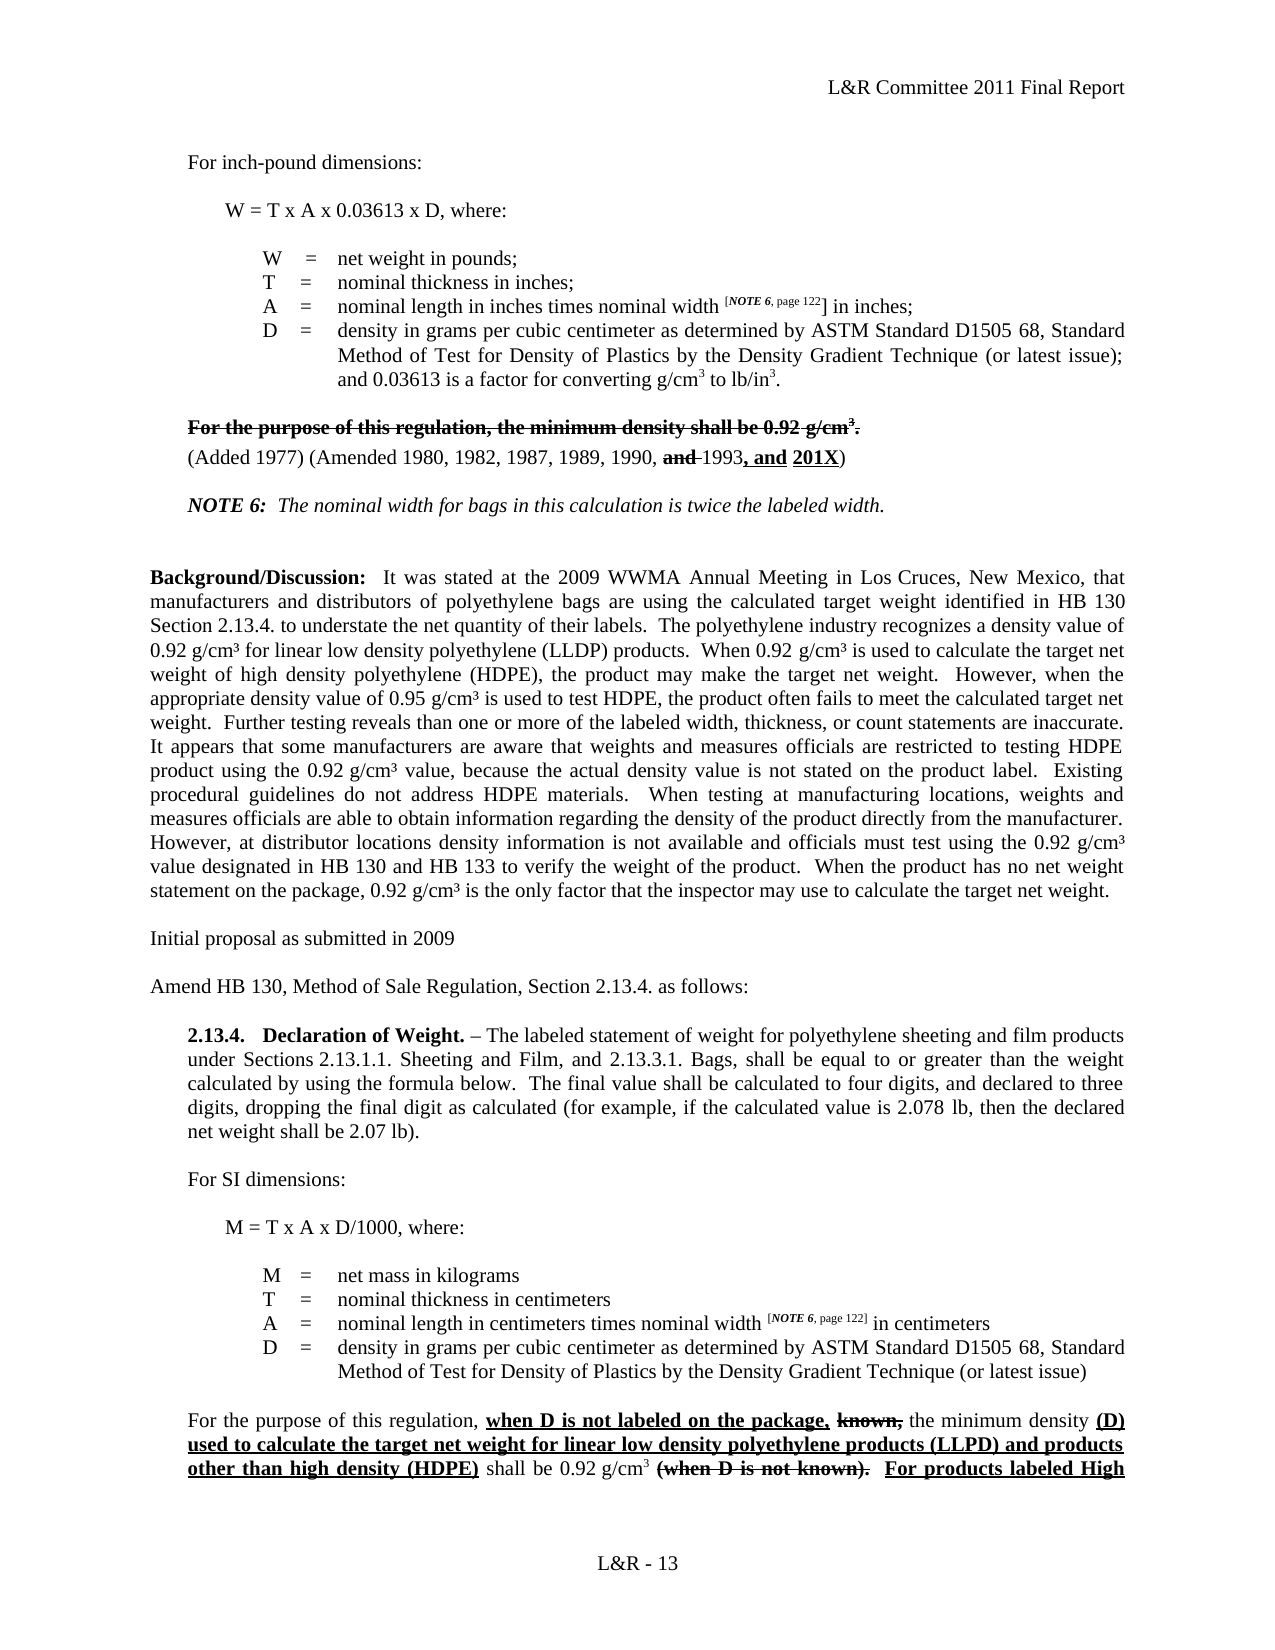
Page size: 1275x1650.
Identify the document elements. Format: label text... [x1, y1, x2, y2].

text NOTE 6: The nominal width for bags in this calculation is twice the labeled width. [187, 493, 1125, 517]
text (Added 1977) (Amended 1980, 1982, 1987, 1989, 1990, and 1993, and 201X) [187, 445, 1125, 469]
text W = T x A x 0.03613 x D, where: [225, 198, 1125, 222]
text Background/Discussion: It was stated at the 2009 WWMA Annual Meeting in Los Cruces, New Mexico, that manufacturers and distributors of polyethylene bags are using the calculated target weight identified in HB 130 Section 2.13.4. to understate the net quantity of their labels. The polyethylene industry recognizes a density value of 0.92 g/cm³ for linear low density polyethylene (LLDP) products. When 0.92 g/cm³ is used to calculate the target net weight of high density polyethylene (HDPE), the product may make the target net weight. However, when the appropriate density value of 0.95 g/cm³ is used to test HDPE, the product often fails to meet the calculated target net weight. Further testing reveals than one or more of the labeled width, thickness, or count statements are inaccurate. It appears that some manufacturers are aware that weights and measures officials are restricted to testing HDPE product using the 0.92 g/cm³ value, because the actual density value is not stated on the product label. Existing procedural guidelines do not address HDPE materials. When testing at manufacturing locations, weights and measures officials are able to obtain information regarding the density of the product directly from the manufacturer. However, at distributor locations density information is not available and officials must test using the 0.92 g/cm³ value designated in HB 130 and HB 133 to verify the weight of the product. When the product has no net weight statement on the package, 0.92 g/cm³ is the only factor that the inspector may use to calculate the target net weight. [150, 565, 1125, 902]
text For inch-pound dimensions: [187, 150, 1125, 174]
text D = density in grams per cubic centimeter as determined by ASTM Standard D1505 68, Standard Method of Test for Density of Plastics by the Density Gradient Technique (or latest issue) [262, 1335, 1125, 1383]
text T = nominal thickness in inches; [262, 270, 1125, 294]
text 2.13.4. Declaration of Weight. – The labeled statement of weight for polyethylene sheeting and film products under Sections 2.13.1.1. Sheeting and Film, and 2.13.3.1. Bags, shall be equal to or greater than the weight calculated by using the formula below. The final value shall be calculated to four digits, and declared to three digits, dropping the final digit as calculated (for example, if the calculated value is 2.078 lb, then the declared net weight shall be 2.07 lb). [187, 1022, 1125, 1143]
text For the purpose of this regulation, the minimum density shall be 0.92 g/cm3. [187, 415, 1125, 439]
text W = net weight in pounds; [262, 246, 1125, 270]
text D = density in grams per cubic centimeter as determined by ASTM Standard D1505 68, Standard Method of Test for Density of Plastics by the Density Gradient Technique (or latest issue); and 0.03613 is a factor for converting g/cm3 to lb/in3. [262, 318, 1125, 391]
text Amend HB 130, Method of Sale Regulation, Section 2.13.4. as follows: [150, 974, 1125, 998]
text M = net mass in kilograms [262, 1263, 1125, 1287]
text For SI dimensions: [187, 1167, 1125, 1191]
text M = T x A x D/1000, where: [225, 1215, 1125, 1239]
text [187, 1407, 1125, 1480]
text A = nominal length in inches times nominal width [NOTE 6, page 122] in inches; [262, 294, 1125, 318]
text T = nominal thickness in centimeters [262, 1287, 1125, 1311]
text Initial proposal as submitted in 2009 [150, 926, 1125, 950]
text A = nominal length in centimeters times nominal width [NOTE 6, page 122] in centimeters [262, 1311, 1125, 1335]
